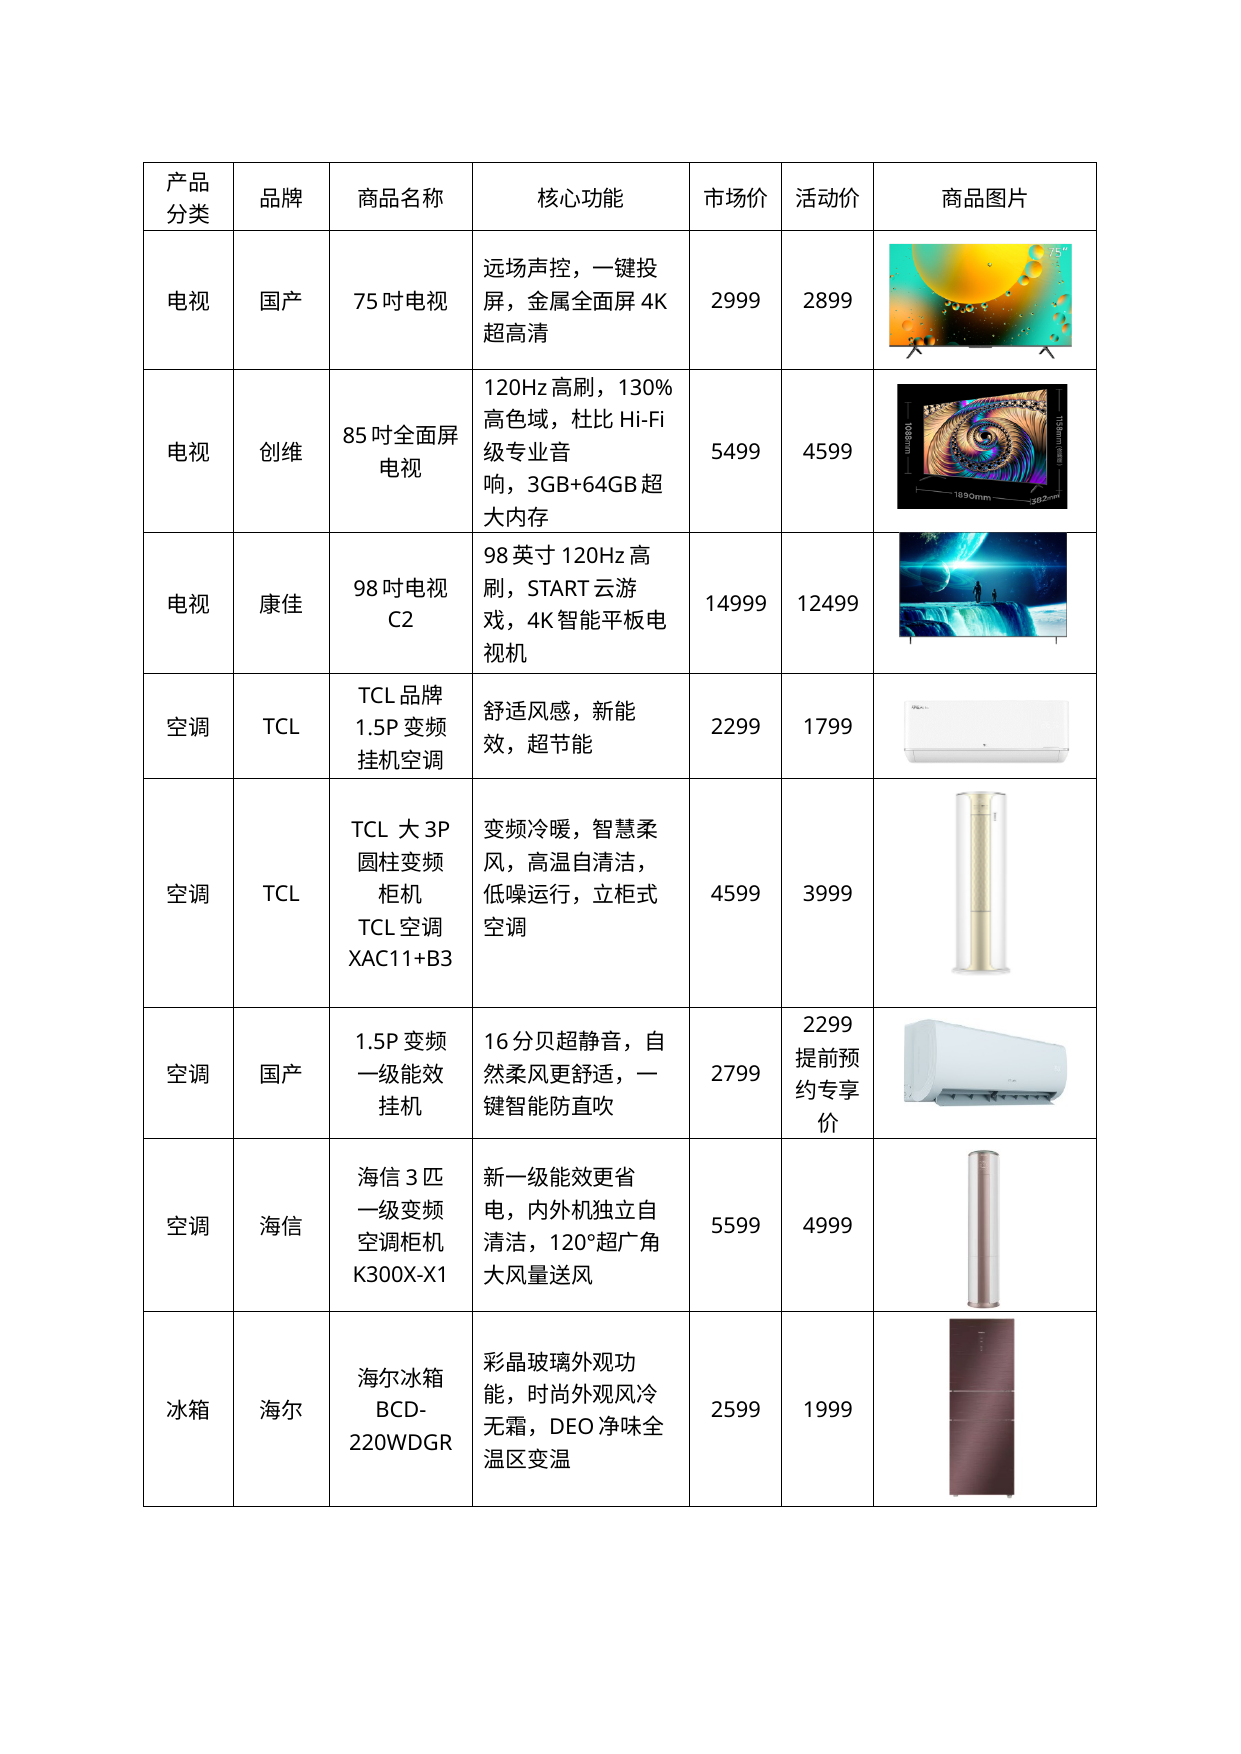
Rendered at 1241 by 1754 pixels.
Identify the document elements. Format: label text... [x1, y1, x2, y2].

table_cell 1799 [782, 674, 873, 778]
table_cell 3999 [782, 779, 873, 1007]
table_cell 康佳 [234, 533, 329, 673]
table_cell 海信 [234, 1139, 329, 1311]
table_cell [874, 1008, 1096, 1138]
table_cell 4599 [690, 779, 781, 1007]
table_cell 2299 [690, 674, 781, 778]
table_header 产品 分类 [144, 163, 233, 230]
table_cell 85吋全面屏电视 [330, 370, 472, 532]
table_cell 电视 [144, 533, 233, 673]
table_cell 2999 [690, 231, 781, 368]
table_cell 75吋电视 [330, 231, 472, 368]
table_cell TCL品牌1.5P变频 挂机空调 [330, 674, 472, 778]
table_cell 远场声控，一键投屏，金属全面屏4K超高清 [473, 231, 689, 368]
table_cell [874, 1312, 1096, 1506]
table_cell [874, 231, 1096, 368]
table_cell [874, 533, 1096, 673]
table_cell 98英寸120Hz高刷，START云游戏，4K智能平板电视机 [473, 533, 689, 673]
table_cell 冰箱 [144, 1312, 233, 1506]
table_cell 12499 [782, 533, 873, 673]
table_header 核心功能 [473, 163, 689, 230]
table_cell 16分贝超静音，自然柔风更舒适，一键智能防直吹 [473, 1008, 689, 1138]
picture [946, 1315, 1023, 1501]
picture [886, 240, 1078, 361]
table_cell 2899 [782, 231, 873, 368]
picture [899, 532, 1067, 645]
table_cell TCL [234, 779, 329, 1007]
picture [950, 779, 1020, 979]
table_cell 彩晶玻璃外观功能，时尚外观风冷无霜，DEO净味全温区变温 [473, 1312, 689, 1506]
table_cell TCL [234, 674, 329, 778]
table_cell 舒适风感，新能效，超节能 [473, 674, 689, 778]
table_cell 98吋电视C2 [330, 533, 472, 673]
table_cell TCL 大3P 圆柱变频 柜机 TCL空调 XAC11+B3 [330, 779, 472, 1007]
table_cell 变频冷暖，智慧柔风，高温自清洁，低噪运行，立柜式空调 [473, 779, 689, 1007]
table_cell 海尔冰箱BCD- 220WDGR [330, 1312, 472, 1506]
table_cell 国产 [234, 1008, 329, 1138]
table_header 商品名称 [330, 163, 472, 230]
table_cell 创维 [234, 370, 329, 532]
table_header 市场价 [690, 163, 781, 230]
table_cell 5499 [690, 370, 781, 532]
table_cell 14999 [690, 533, 781, 673]
table_cell 1999 [782, 1312, 873, 1506]
table_cell 空调 [144, 1008, 233, 1138]
table_cell 电视 [144, 370, 233, 532]
table_cell 120Hz高刷，130%高色域，杜比Hi-Fi级专业音响，3GB+64GB超大内存 [473, 370, 689, 532]
table_cell 5599 [690, 1139, 781, 1311]
table_cell [874, 370, 1096, 532]
picture [903, 699, 1070, 764]
table_header 品牌 [234, 163, 329, 230]
table_cell 海信3匹 一级变频 空调柜机 K300X-X1 [330, 1139, 472, 1311]
table_cell 国产 [234, 231, 329, 368]
table_cell [874, 1139, 1096, 1311]
table_cell 2599 [690, 1312, 781, 1506]
table_header 活动价 [782, 163, 873, 230]
table_cell [874, 674, 1096, 778]
table_cell 2799 [690, 1008, 781, 1138]
picture [897, 384, 1068, 509]
table_cell 空调 [144, 1139, 233, 1311]
picture [966, 1149, 1001, 1309]
table_cell 新一级能效更省电，内外机独立自清洁，120°超广角大风量送风 [473, 1139, 689, 1311]
table_cell 4599 [782, 370, 873, 532]
picture [903, 1018, 1068, 1107]
table_cell [874, 779, 1096, 1007]
table_cell 2299 提前预约专享价 [782, 1008, 873, 1138]
table_cell 1.5P变频 一级能效 挂机 [330, 1008, 472, 1138]
table_cell 空调 [144, 674, 233, 778]
table_header 商品图片 [874, 163, 1096, 230]
table_cell 空调 [144, 779, 233, 1007]
table_cell 海尔 [234, 1312, 329, 1506]
table_cell 电视 [144, 231, 233, 368]
table_cell 4999 [782, 1139, 873, 1311]
